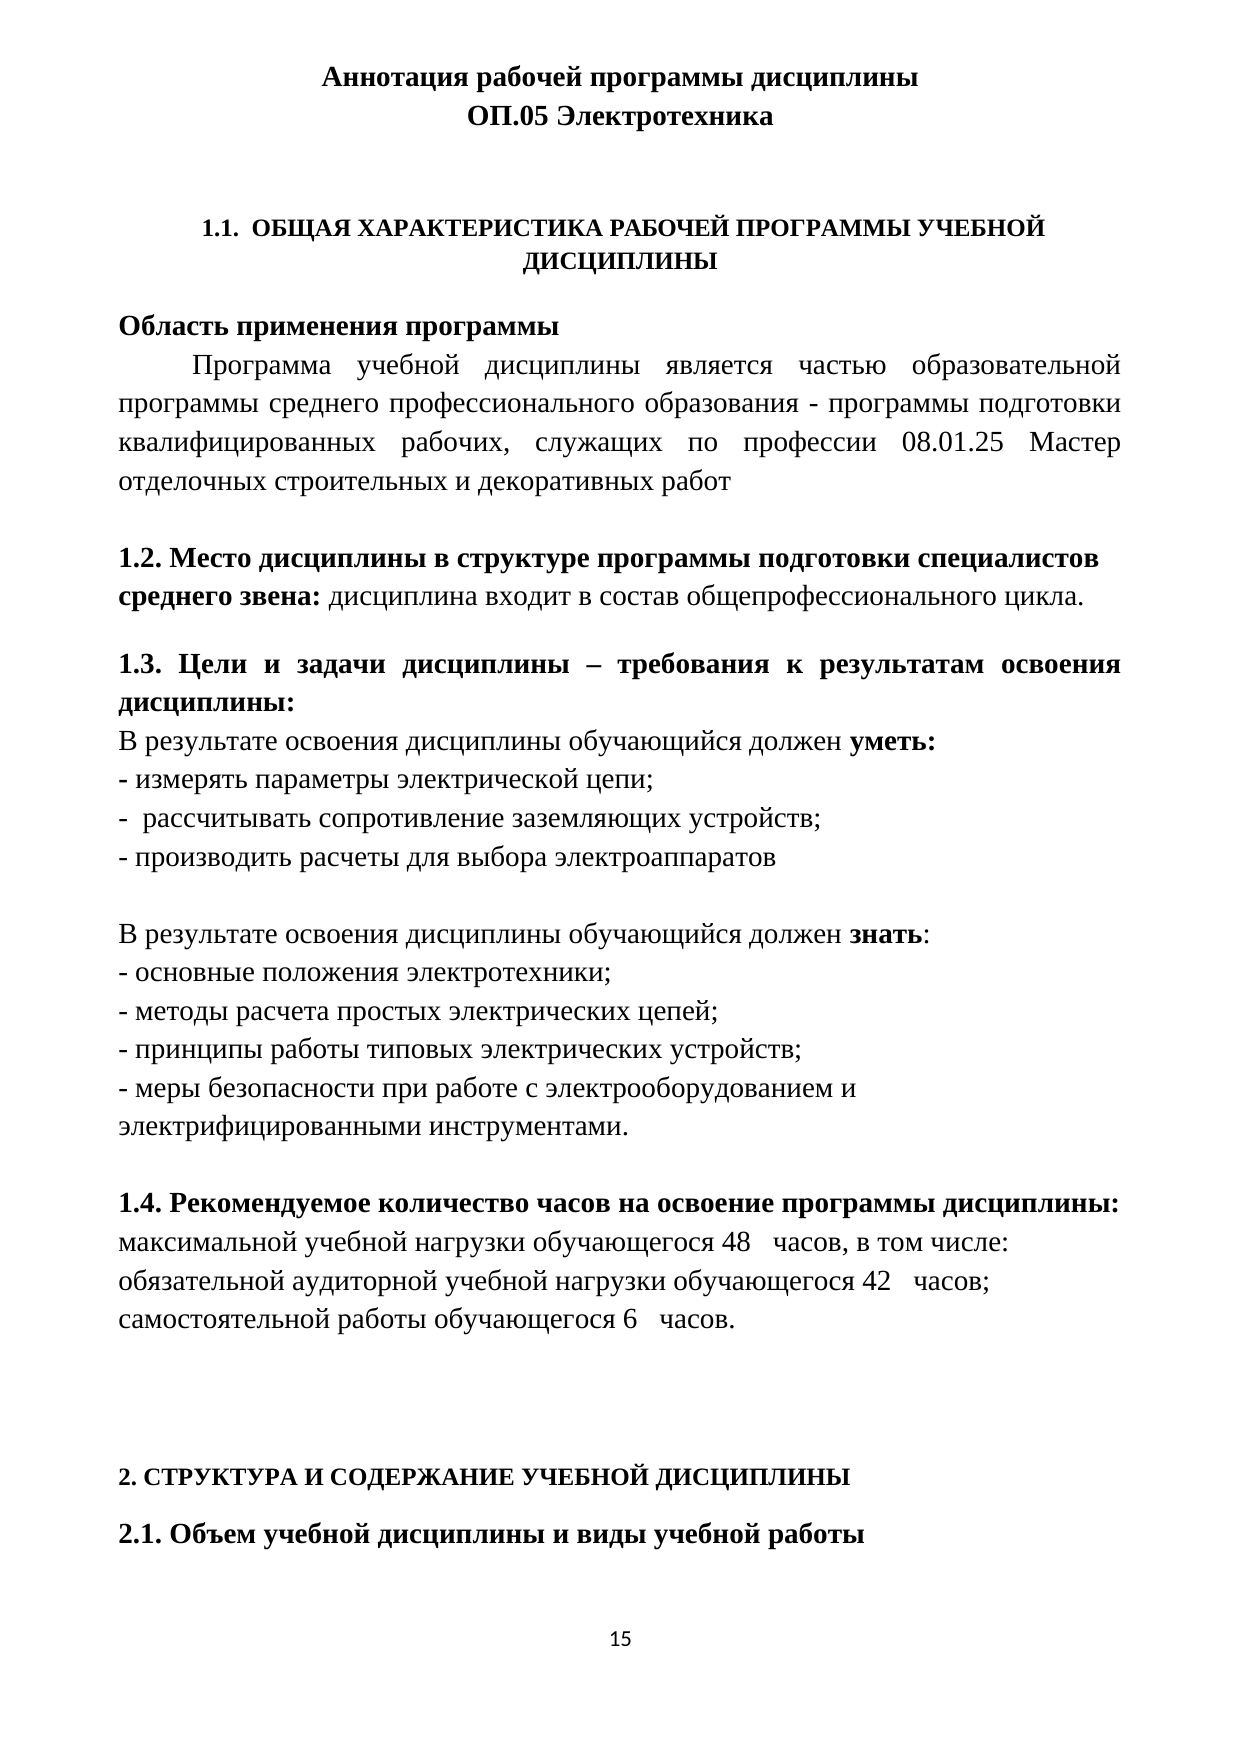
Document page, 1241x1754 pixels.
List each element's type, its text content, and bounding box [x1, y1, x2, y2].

text ОП.05 Электротехника [118, 98, 1122, 131]
text - меры безопасности при работе с электрооборудованием и электрифицированными инструментами. [118, 1070, 1122, 1142]
text 2. СТРУКТУРА И СОДЕРЖАНИЕ УЧЕБНОЙ ДИСЦИПЛИНЫ [118, 1462, 1122, 1491]
text обязательной аудиторной учебной нагрузки обучающегося 42 часов; [118, 1263, 1122, 1296]
text Программа учебной дисциплины является частью образовательной программы среднего профессионального образования - программы подготовки квалифицированных рабочих, служащих по профессии 08.01.25 Мастер отделочных строительных и декоративных работ [118, 347, 1122, 496]
text В результате освоения дисциплины обучающийся должен уметь: [118, 723, 1122, 757]
text 1.4. Рекомендуемое количество часов на освоение программы дисциплины: [118, 1186, 1122, 1219]
text - основные положения электротехники; [118, 954, 1122, 988]
text - принципы работы типовых электрических устройств; [118, 1031, 1122, 1065]
text самостоятельной работы обучающегося 6 часов. [118, 1301, 1122, 1335]
text 1.1. ОБЩАЯ ХАРАКТЕРИСТИКА РАБОЧЕЙ ПРОГРАММЫ УЧЕБНОЙ ДИСЦИПЛИНЫ [118, 213, 1122, 275]
text - методы расчета простых электрических цепей; [118, 993, 1122, 1026]
text 1.2. Место дисциплины в структуре программы подготовки специалистов среднего звена: дисциплина входит в состав общепрофессионального цикла. [118, 540, 1122, 612]
text - производить расчеты для выбора электроаппаратов [118, 839, 1122, 872]
text 2.1. Объем учебной дисциплины и виды учебной работы [118, 1516, 1122, 1550]
text В результате освоения дисциплины обучающийся должен знать: [118, 916, 1122, 949]
text - рассчитывать сопротивление заземляющих устройств; [118, 800, 1122, 834]
text - измерять параметры электрической цепи; [118, 762, 1122, 795]
text 1.3. Цели и задачи дисциплины – требования к результатам освоения дисциплины: [118, 646, 1122, 718]
list Аннотация рабочей программы дисциплины [118, 59, 1122, 93]
text максимальной учебной нагрузки обучающегося 48 часов, в том числе: [118, 1224, 1122, 1258]
text Область применения программы [118, 308, 1122, 342]
